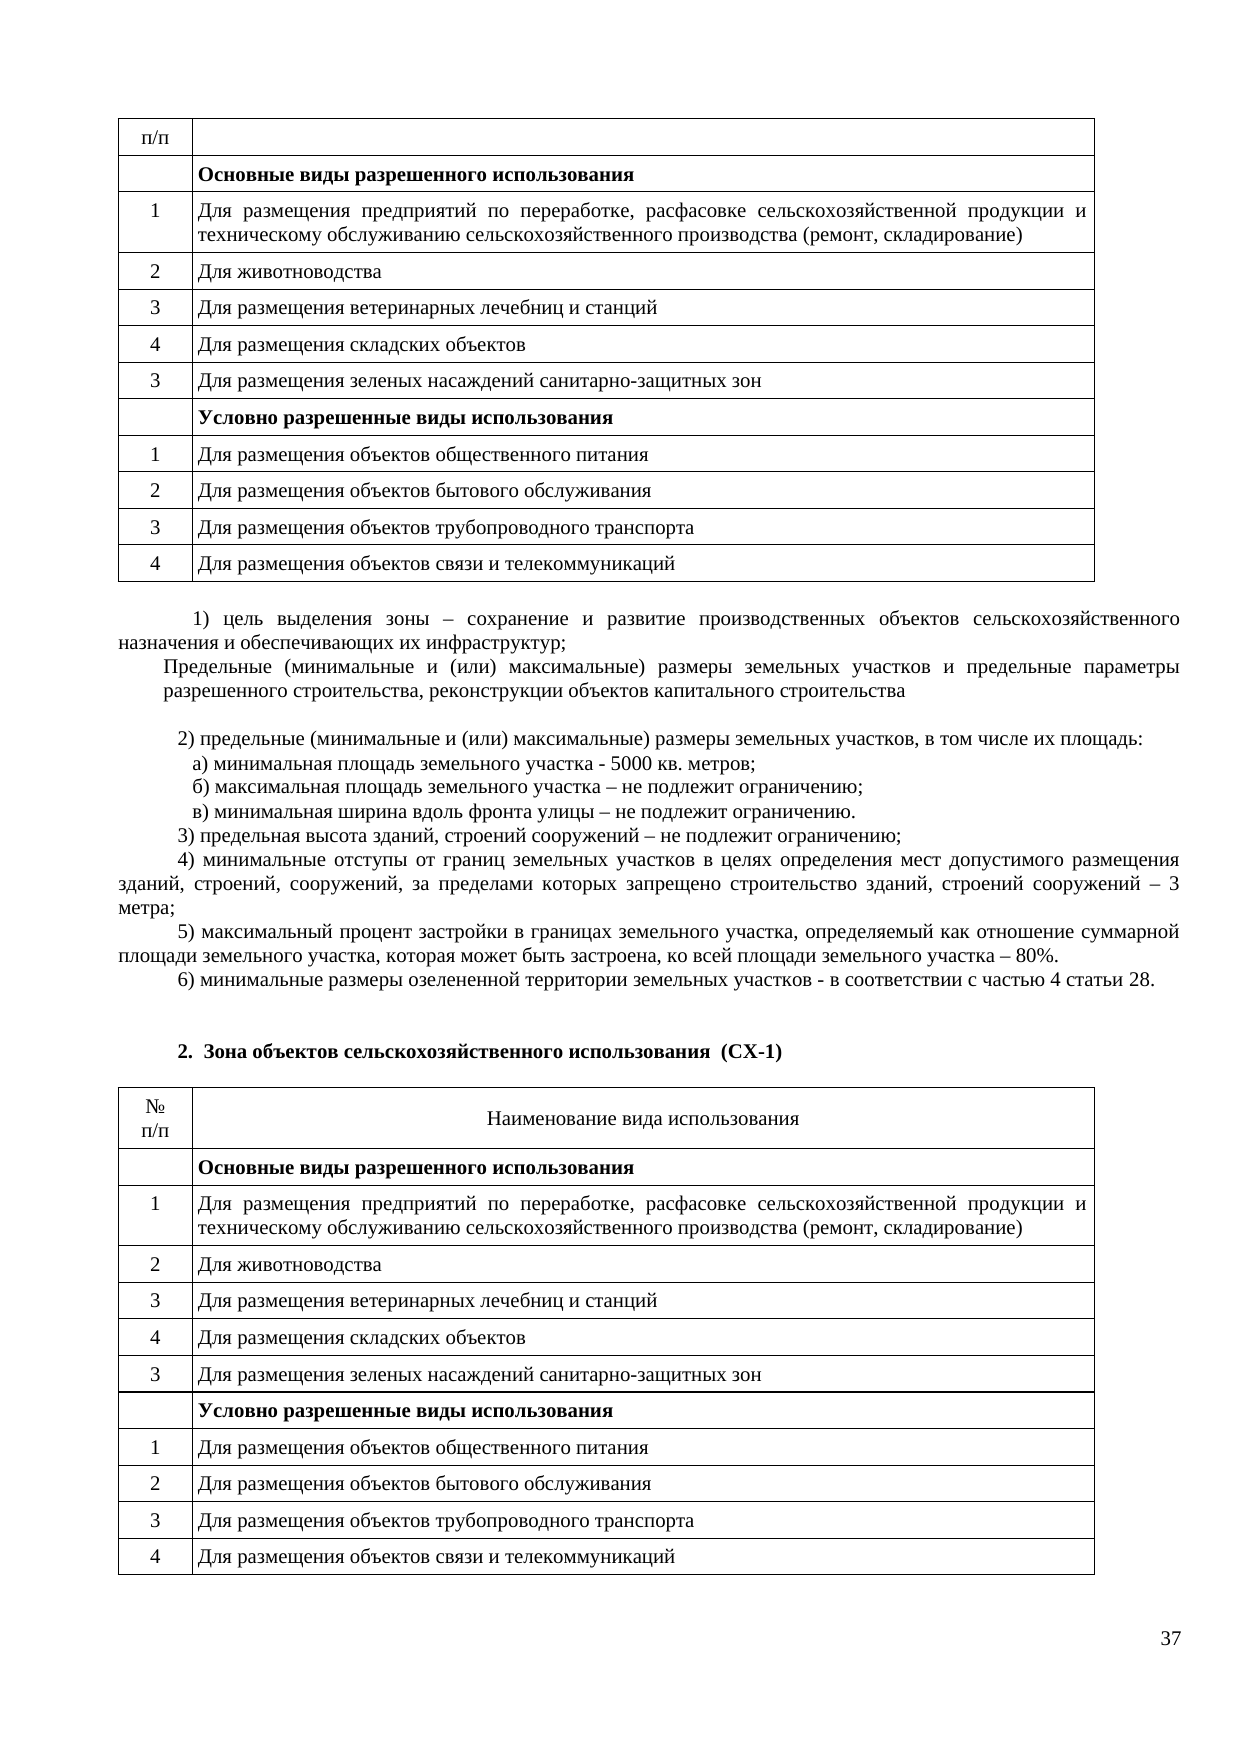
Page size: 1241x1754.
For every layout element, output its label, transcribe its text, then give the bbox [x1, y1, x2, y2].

table_cell 2 [119, 1466, 192, 1501]
table_cell Для размещения объектов трубопроводного транспорта [193, 509, 1094, 544]
table_header № п/п [119, 1088, 192, 1148]
text 6) минимальные размеры озелененной территории земельных участков - в соответствии с частью 4 статьи 28. [118, 967, 1181, 991]
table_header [193, 119, 1094, 155]
table_cell 3 [119, 1502, 192, 1538]
table_cell Для размещения складских объектов [193, 1319, 1094, 1355]
table_cell Для размещения объектов бытового обслуживания [193, 472, 1094, 508]
list 1) цель выделения зоны – сохранение и развитие производственных объектов сельскохозяйственного назначения и обеспечивающих их инфраструктур; [118, 606, 1181, 654]
table_cell 3 [119, 363, 192, 398]
table_cell Для размещения ветеринарных лечебниц и станций [193, 290, 1094, 325]
table_cell Основные виды разрешенного использования [193, 156, 1094, 191]
table_cell Основные виды разрешенного использования [193, 1149, 1094, 1184]
table_cell [119, 1149, 192, 1184]
table_cell 2 [119, 253, 192, 288]
table_cell Для размещения объектов бытового обслуживания [193, 1466, 1094, 1501]
list в) минимальная ширина вдоль фронта улицы – не подлежит ограничению. [118, 798, 1181, 823]
table_cell 4 [119, 1319, 192, 1355]
table_cell [119, 156, 192, 191]
table_cell Для размещения объектов общественного питания [193, 1429, 1094, 1464]
table_cell Для животноводства [193, 253, 1094, 288]
table_cell 1 [119, 436, 192, 471]
table_cell Для размещения предприятий по переработке, расфасовке сельскохозяйственной продукции и техническому обслуживанию сельскохозяйственного производства (ремонт, складирование) [193, 192, 1094, 252]
table_header № п/п [119, 119, 192, 155]
table_cell Для размещения объектов связи и телекоммуникаций [193, 545, 1094, 581]
table_cell [119, 1393, 192, 1428]
table_cell 3 [119, 509, 192, 544]
text 3) предельная высота зданий, строений сооружений – не подлежит ограничению; [118, 823, 1181, 847]
list а) минимальная площадь земельного участка - 5000 кв. метров; [118, 750, 1181, 774]
table_cell 4 [119, 326, 192, 362]
table_cell 1 [119, 1186, 192, 1245]
table_cell 3 [119, 1283, 192, 1318]
table_cell Для размещения объектов общественного питания [193, 436, 1094, 471]
table_cell Условно разрешенные виды использования [193, 1393, 1094, 1428]
table_cell Для размещения объектов связи и телекоммуникаций [193, 1539, 1094, 1574]
table_cell 3 [119, 1356, 192, 1391]
table_cell 2 [119, 1246, 192, 1282]
table_cell 1 [119, 192, 192, 252]
table_cell Условно разрешенные виды использования [193, 399, 1094, 435]
text 2. Зона объектов сельскохозяйственного использования (СХ-1) [118, 1039, 1170, 1063]
table_cell [119, 399, 192, 435]
table_header Наименование вида использования [193, 1088, 1094, 1148]
table_cell Для размещения предприятий по переработке, расфасовке сельскохозяйственной продукции и техническому обслуживанию сельскохозяйственного производства (ремонт, складирование) [193, 1186, 1094, 1245]
table_cell Для размещения складских объектов [193, 326, 1094, 362]
table_cell Для размещения зеленых насаждений санитарно-защитных зон [193, 363, 1094, 398]
table_cell 1 [119, 1429, 192, 1464]
list б) максимальная площадь земельного участка – не подлежит ограничению; [118, 774, 1181, 798]
table_cell Для размещения объектов трубопроводного транспорта [193, 1502, 1094, 1538]
table_cell 4 [119, 545, 192, 581]
text 2) предельные (минимальные и (или) максимальные) размеры земельных участков, в том числе их площадь: [118, 726, 1181, 750]
text 5) максимальный процент застройки в границах земельного участка, определяемый как отношение суммарной площади земельного участка, которая может быть застроена, ко всей площади земельного участка – 80%. [118, 919, 1181, 967]
table_cell 3 [119, 290, 192, 325]
table_cell 2 [119, 472, 192, 508]
table_cell Для размещения ветеринарных лечебниц и станций [193, 1283, 1094, 1318]
text Предельные (минимальные и (или) максимальные) размеры земельных участков и предельные параметры разрешенного строительства, реконструкции объектов капитального строительства [163, 654, 1181, 702]
text 4) минимальные отступы от границ земельных участков в целях определения мест допустимого размещения зданий, строений, сооружений, за пределами которых запрещено строительство зданий, строений сооружений – ; [118, 847, 1181, 919]
table_cell Для животноводства [193, 1246, 1094, 1282]
table_cell Для размещения зеленых насаждений санитарно-защитных зон [193, 1356, 1094, 1391]
table_cell 4 [119, 1539, 192, 1574]
